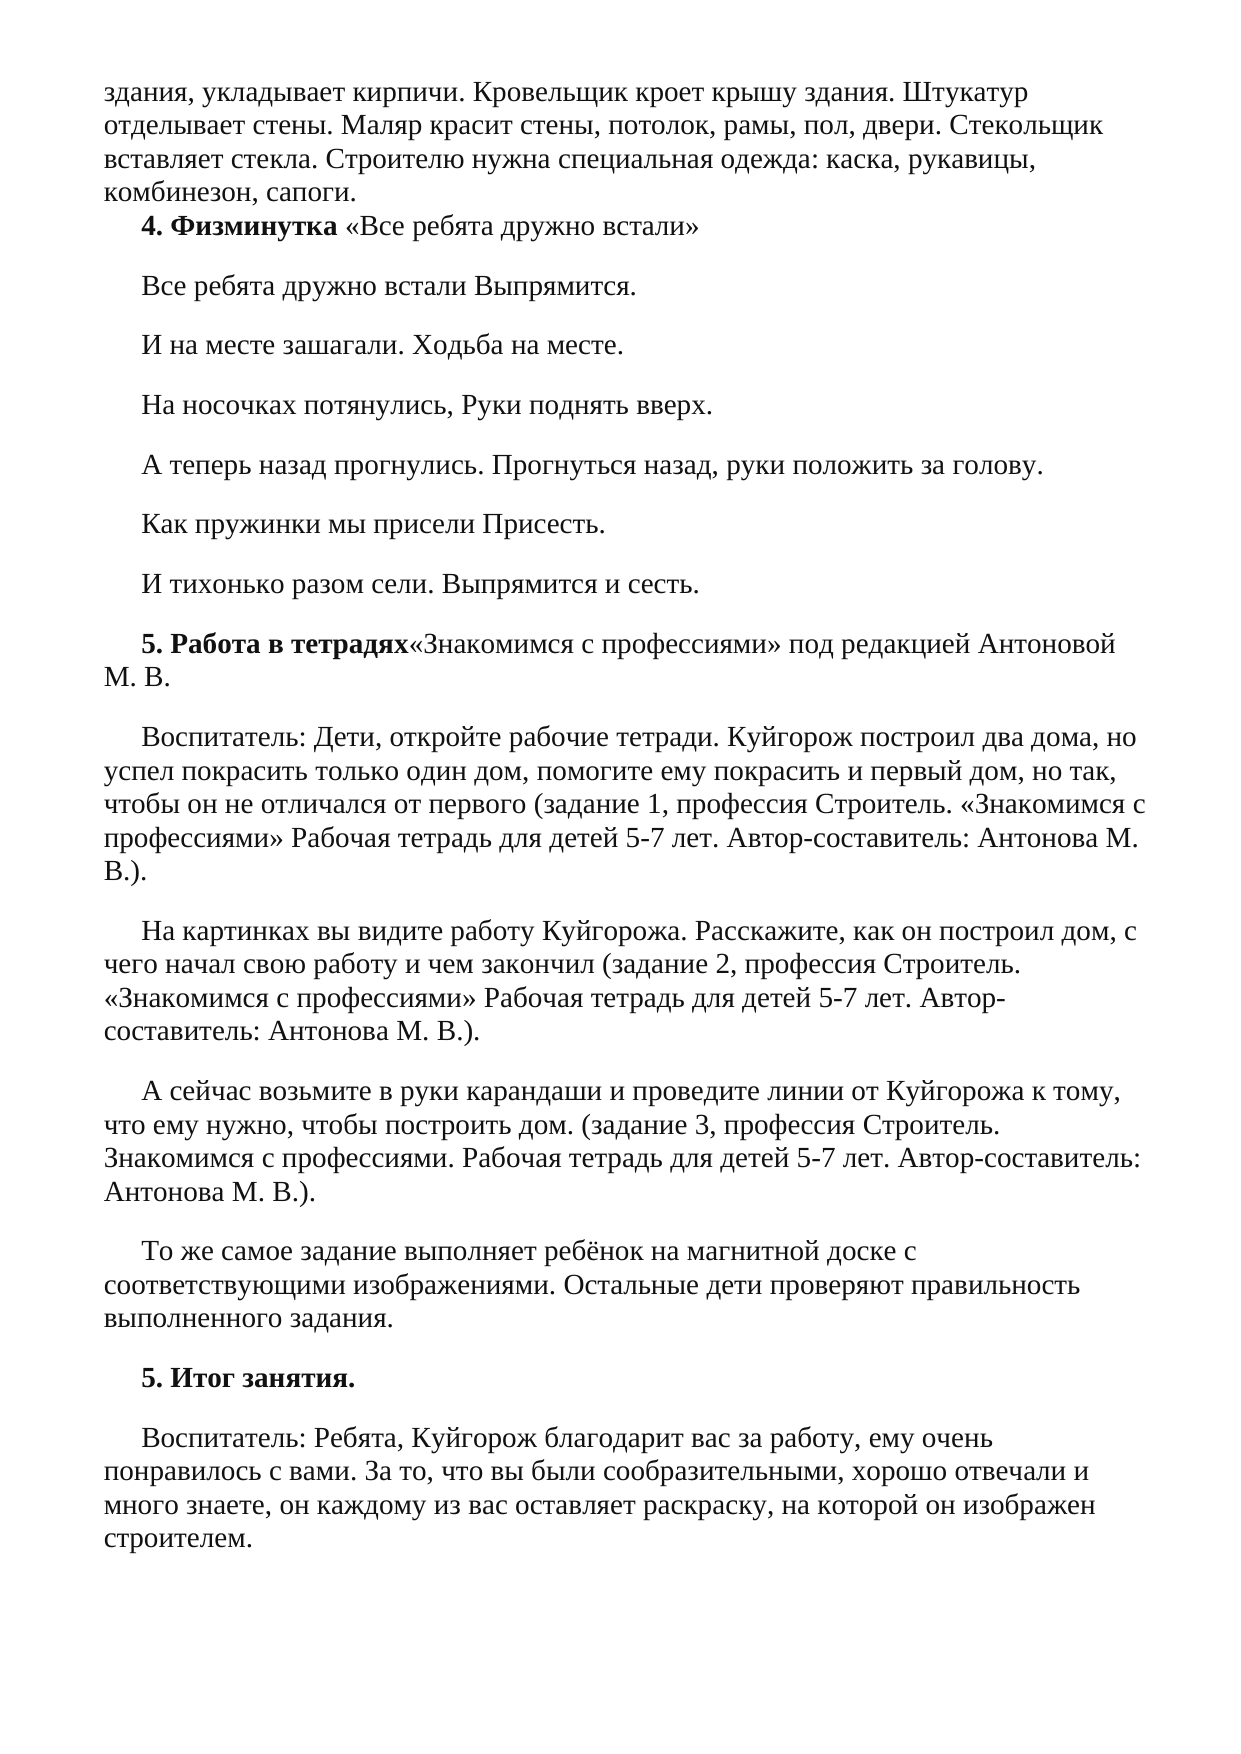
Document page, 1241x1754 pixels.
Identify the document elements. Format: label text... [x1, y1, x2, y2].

text Воспитатель: Дети, откройте рабочие тетради. Куйгорож построил два дома, но успел покрасить только один дом, помогите ему покрасить и первый дом, но так, чтобы он не отличался от первого (задание 1, профессия Строитель. «Знакомимся с профессиями» Рабочая тетрадь для детей 5-7 лет. Автор-составитель: Антонова М. В.). [103, 719, 1152, 887]
text Как пружинки мы присели Присесть. [103, 506, 1152, 540]
text 4. Физминутка «Все ребята дружно встали» [103, 208, 1152, 242]
text А сейчас возьмите в руки карандаши и проведите линии от Куйгорожа к тому, что ему нужно, чтобы построить дом. (задание 3, профессия Строитель. Знакомимся с профессиями. Рабочая тетрадь для детей 5-7 лет. Автор-составитель: Антонова М. В.). [103, 1073, 1152, 1207]
text 5. Работа в тетрадях«Знакомимся с профессиями» под редакцией Антоновой М. В. [103, 626, 1152, 693]
text И на месте зашагали. Ходьба на месте. [103, 327, 1152, 361]
text Все ребята дружно встали Выпрямится. [103, 268, 1152, 301]
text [103, 74, 1152, 208]
text 5. Итог занятия. [103, 1360, 1152, 1394]
text На картинках вы видите работу Куйгорожа. Расскажите, как он построил дом, с чего начал свою работу и чем закончил (задание 2, профессия Строитель. «Знакомимся с профессиями» Рабочая тетрадь для детей 5-7 лет. Автор-составитель: Антонова М. В.). [103, 913, 1152, 1047]
text А теперь назад прогнулись. Прогнуться назад, руки положить за голову. [103, 447, 1152, 480]
text То же самое задание выполняет ребёнок на магнитной доске с соответствующими изображениями. Остальные дети проверяют правильность выполненного задания. [103, 1233, 1152, 1334]
text И тихонько разом сели. Выпрямится и сесть. [103, 566, 1152, 600]
text На носочках потянулись, Руки поднять вверх. [103, 387, 1152, 421]
text Воспитатель: Ребята, Куйгорож благодарит вас за работу, ему очень понравилось с вами. За то, что вы были сообразительными, хорошо отвечали и много знаете, он каждому из вас оставляет раскраску, на которой он изображен строителем. [103, 1420, 1152, 1554]
